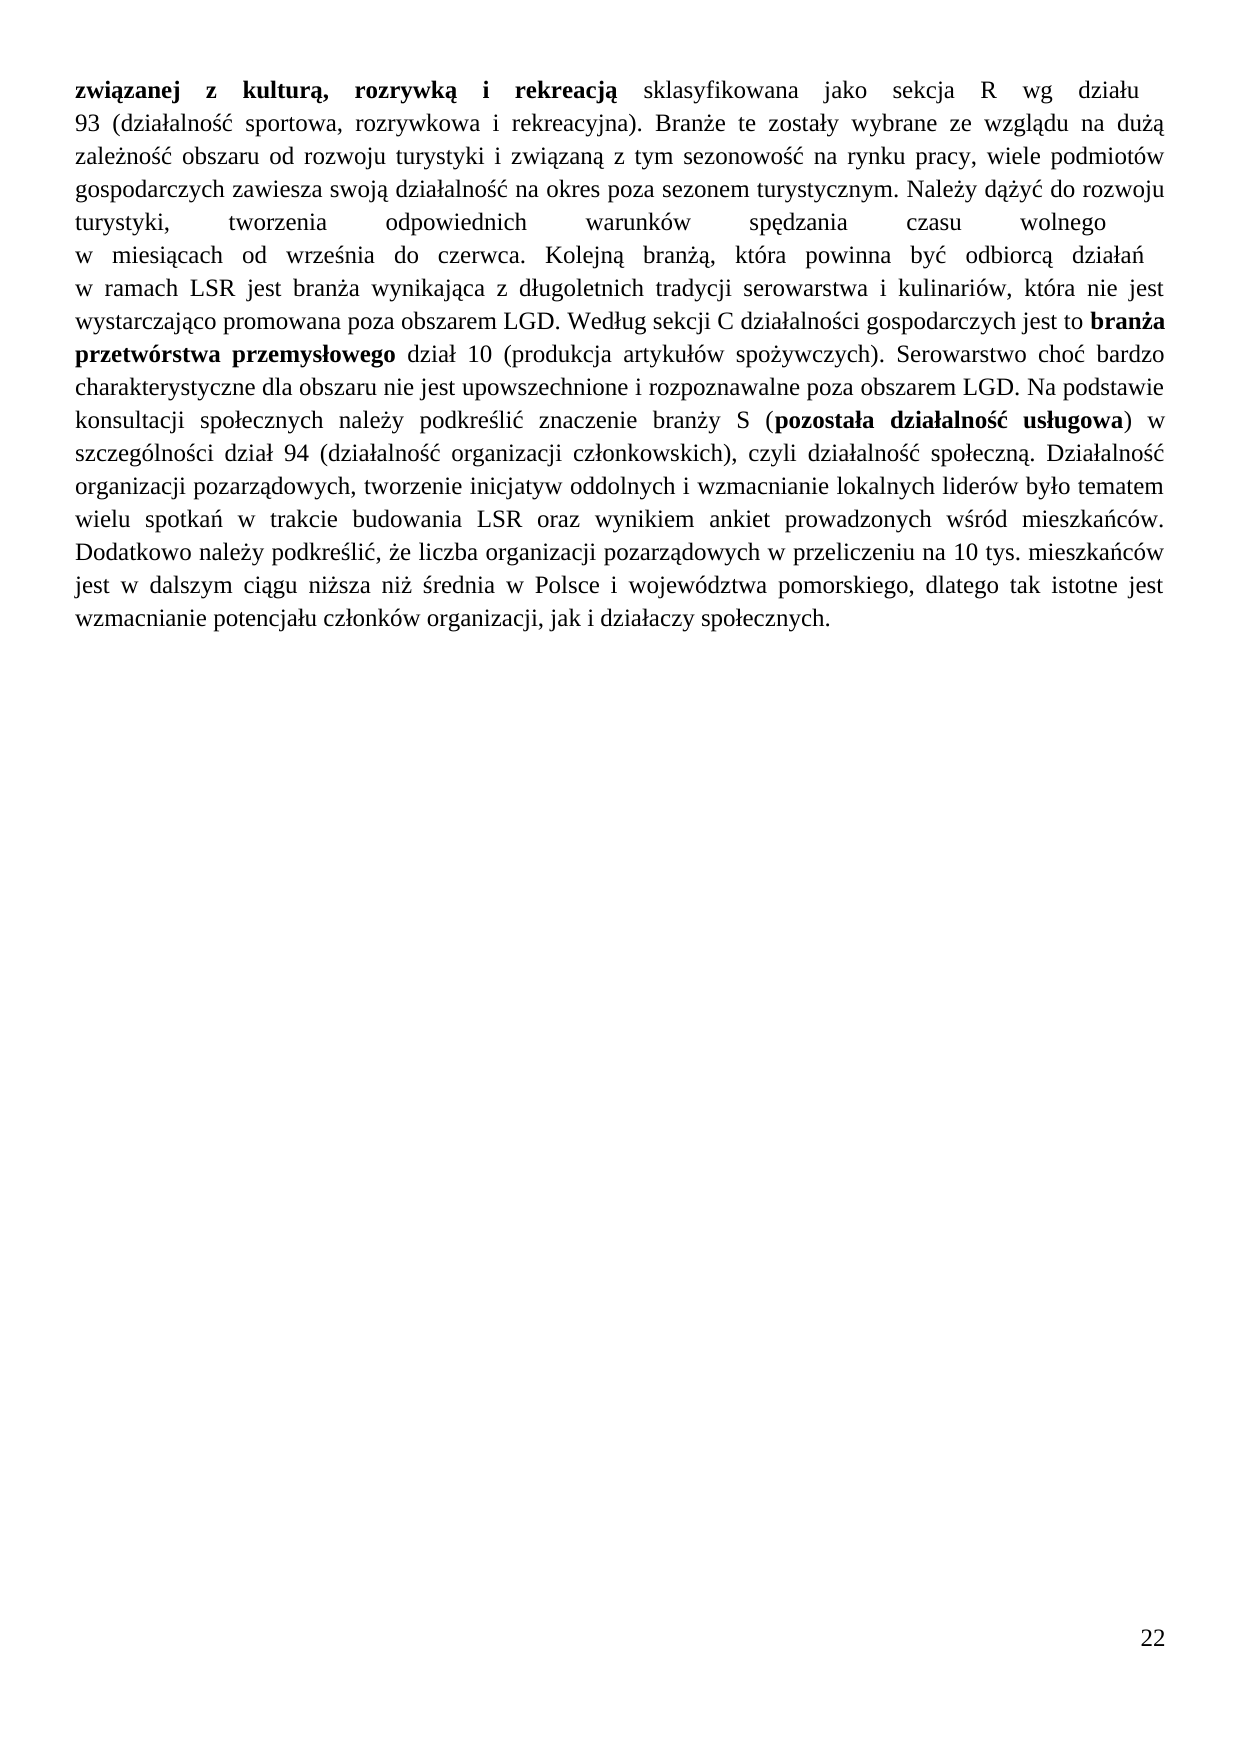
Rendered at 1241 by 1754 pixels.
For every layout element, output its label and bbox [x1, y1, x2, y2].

text [75, 75, 1165, 632]
